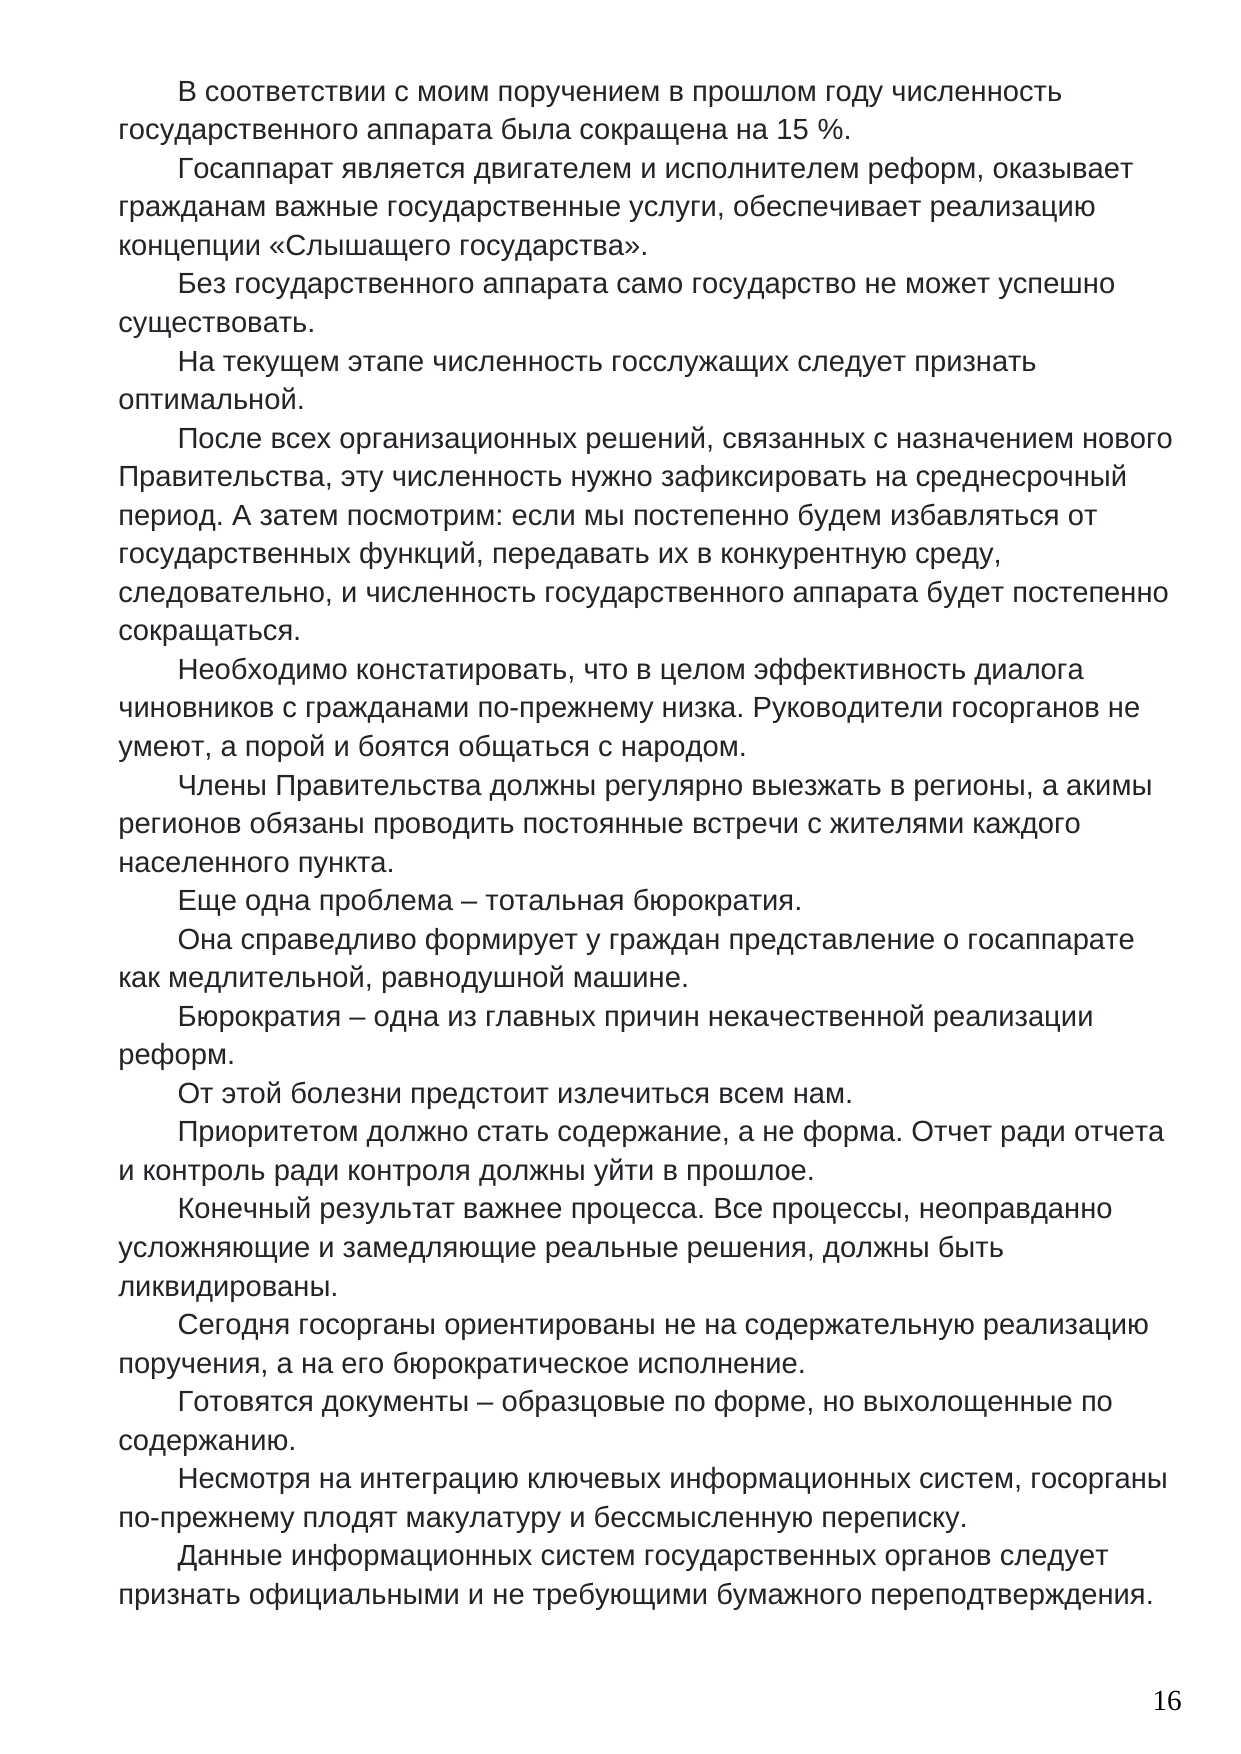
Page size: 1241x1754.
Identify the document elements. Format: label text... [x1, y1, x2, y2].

text Члены Правительства должны регулярно выезжать в регионы, а акимы регионов обязаны проводить постоянные встречи с жителями каждого населенного пункта. [118, 768, 1181, 878]
text От этой болезни предстоит излечиться всем нам. [118, 1076, 1181, 1109]
text Еще одна проблема – тотальная бюрократия. [118, 883, 1181, 917]
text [118, 1538, 1181, 1611]
text После всех организационных решений, связанных с назначением нового Правительства, эту численность нужно зафиксировать на среднесрочный период. А затем посмотрим: если мы постепенно будем избавляться от государственных функций, передавать их в конкурентную среду, следовательно, и численность государственного аппарата будет постепенно сокращаться. [118, 421, 1181, 647]
text На текущем этапе численность госслужащих следует признать оптимальной. [118, 344, 1181, 416]
text Приоритетом должно стать содержание, а не форма. Отчет ради отчета и контроль ради контроля должны уйти в прошлое. [118, 1114, 1181, 1187]
text В соответствии с моим поручением в прошлом году численность государственного аппарата была сокращена на 15 %. [118, 74, 1181, 146]
text Необходимо констатировать, что в целом эффективность диалога чиновников с гражданами по-прежнему низка. Руководители госорганов не умеют, а порой и боятся общаться с народом. [118, 652, 1181, 763]
text Сегодня госорганы ориентированы не на содержательную реализацию поручения, а на его бюрократическое исполнение. [118, 1307, 1181, 1379]
text Без государственного аппарата само государство не может успешно существовать. [118, 267, 1181, 339]
text Госаппарат является двигателем и исполнителем реформ, оказывает гражданам важные государственные услуги, обеспечивает реализацию концепции «Слышащего государства». [118, 151, 1181, 262]
text Несмотря на интеграцию ключевых информационных систем, госорганы по-прежнему плодят макулатуру и бессмысленную переписку. [118, 1461, 1181, 1533]
text Готовятся документы – образцовые по форме, но выхолощенные по содержанию. [118, 1384, 1181, 1456]
text Бюрократия – одна из главных причин некачественной реализации реформ. [118, 999, 1181, 1071]
text Она справедливо формирует у граждан представление о госаппарате как медлительной, равнодушной машине. [118, 922, 1181, 994]
text Конечный результат важнее процесса. Все процессы, неоправданно усложняющие и замедляющие реальные решения, должны быть ликвидированы. [118, 1192, 1181, 1302]
